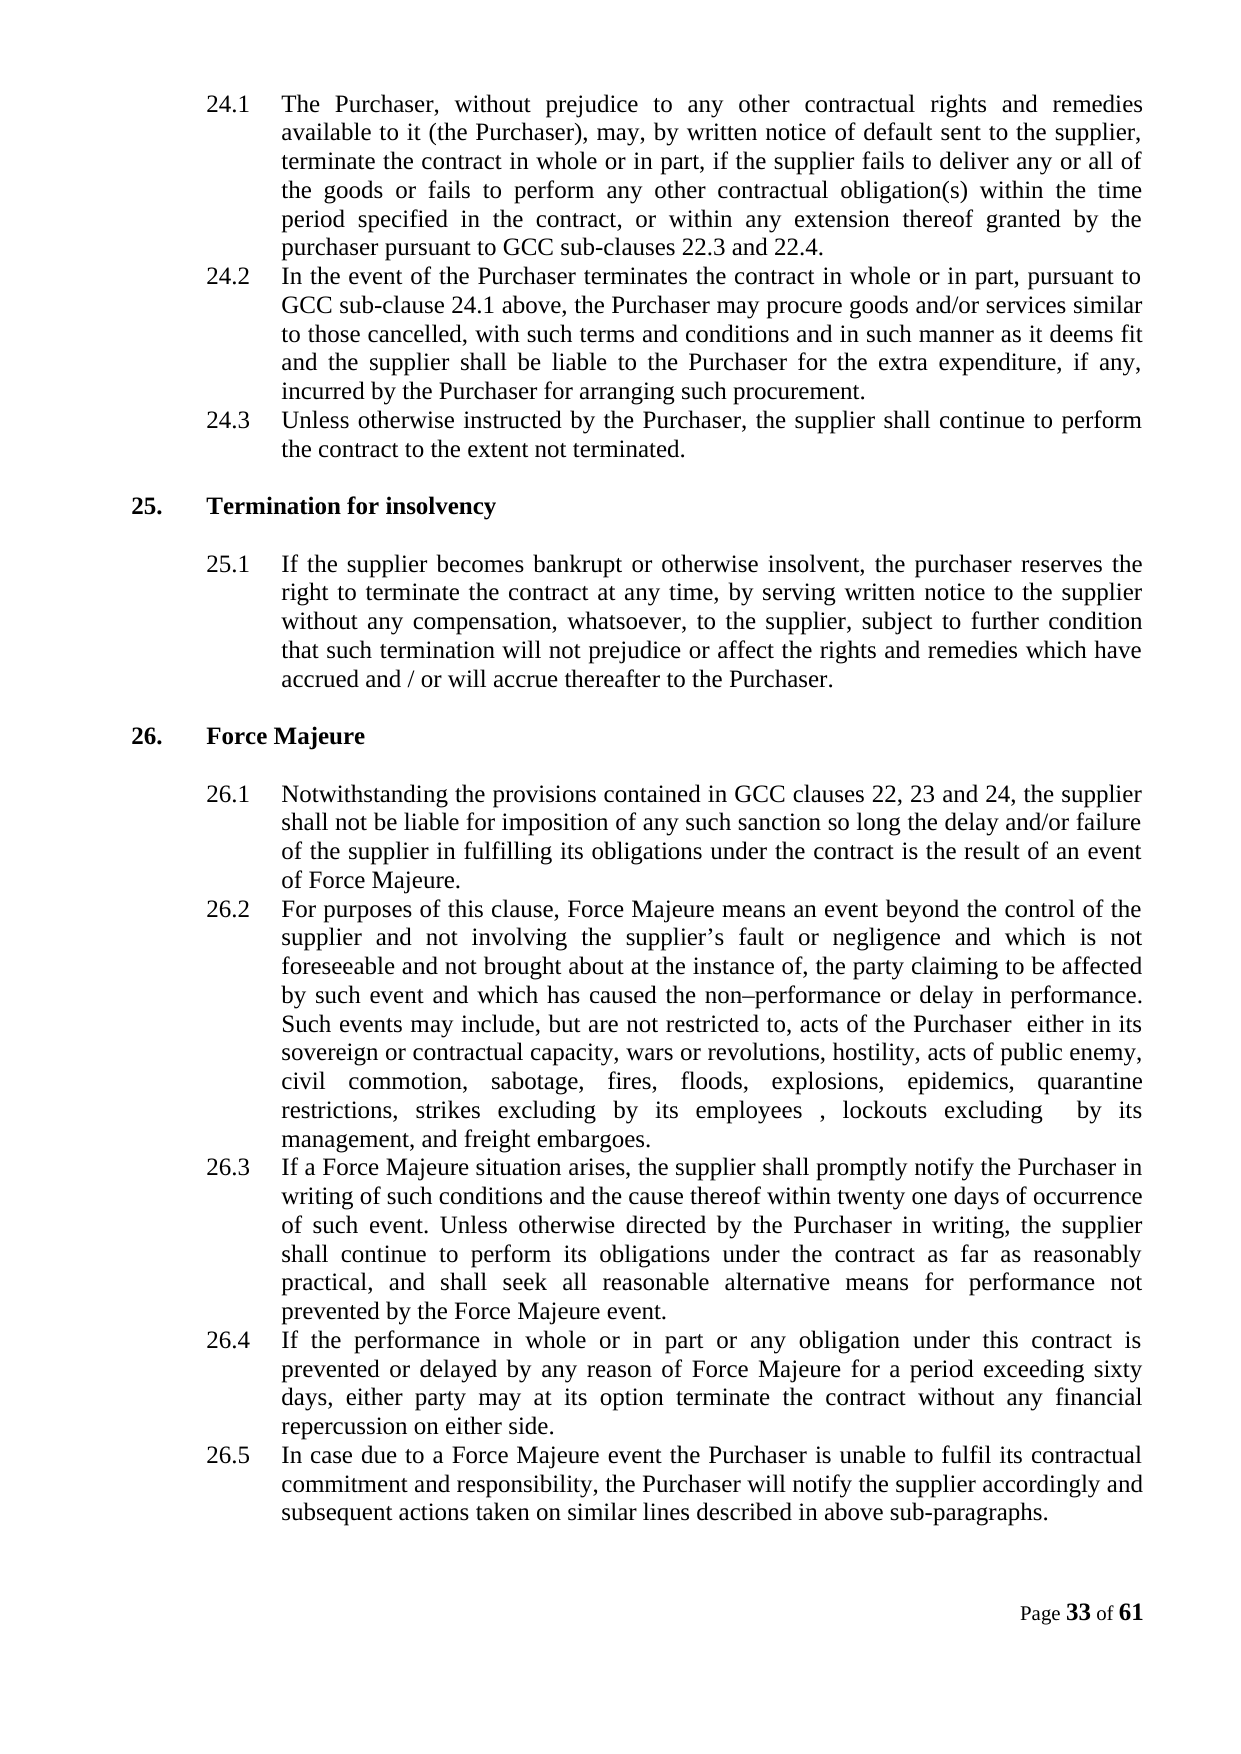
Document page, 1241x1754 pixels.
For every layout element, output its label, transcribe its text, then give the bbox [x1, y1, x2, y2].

text 24.3 Unless otherwise instructed by the Purchaser, the supplier shall continue to perform the contract to the extent not terminated. [206, 405, 1143, 462]
text 24.1 The Purchaser, without prejudice to any other contractual rights and remedies available to it (the Purchaser), may, by written notice of default sent to the supplier, terminate the contract in whole or in part, if the supplier fails to deliver any or all of the goods or fails to perform any other contractual obligation(s) within the time period specified in the contract, or within any extension thereof granted by the purchaser pursuant to GCC sub-clauses 22.3 and 22.4. [206, 89, 1143, 261]
text 26. Force Majeure [131, 721, 1143, 750]
text 25. Termination for insolvency [131, 491, 1143, 520]
text 24.2 In the event of the Purchaser terminates the contract in whole or in part, pursuant to GCC sub-clause 24.1 above, the Purchaser may procure goods and/or services similar to those cancelled, with such terms and conditions and in such manner as it deems fit and the supplier shall be liable to the Purchaser for the extra expenditure, if any, incurred by the Purchaser for arranging such procurement. [206, 261, 1143, 405]
text 26.2 For purposes of this clause, Force Majeure means an event beyond the control of the supplier and not involving the supplier’s fault or negligence and which is not foreseeable and not brought about at the instance of, the party claiming to be affected by such event and which has caused the non–performance or delay in performance. Such events may include, but are not restricted to, acts of the Purchaser either in its sovereign or contractual capacity, wars or revolutions, hostility, acts of public enemy, civil commotion, sabotage, fires, floods, explosions, epidemics, quarantine restrictions, strikes excluding by its employees , lockouts excluding by its management, and freight embargoes. [206, 894, 1143, 1152]
text 26.3 If a Force Majeure situation arises, the supplier shall promptly notify the Purchaser in writing of such conditions and the cause thereof within twenty one days of occurrence of such event. Unless otherwise directed by the Purchaser in writing, the supplier shall continue to perform its obligations under the contract as far as reasonably practical, and shall seek all reasonable alternative means for performance not prevented by the Force Majeure event. [206, 1152, 1143, 1325]
text 26.5 In case due to a Force Majeure event the Purchaser is unable to fulfil its contractual commitment and responsibility, the Purchaser will notify the supplier accordingly and subsequent actions taken on similar lines described in above sub-paragraphs. [206, 1440, 1143, 1526]
text 26.1 Notwithstanding the provisions contained in GCC clauses 22, 23 and 24, the supplier shall not be liable for imposition of any such sanction so long the delay and/or failure of the supplier in fulfilling its obligations under the contract is the result of an event of Force Majeure. [206, 779, 1143, 894]
text 25.1 If the supplier becomes bankrupt or otherwise insolvent, the purchaser reserves the right to terminate the contract at any time, by serving written notice to the supplier without any compensation, whatsoever, to the supplier, subject to further condition that such termination will not prejudice or affect the rights and remedies which have accrued and / or will accrue thereafter to the Purchaser. [206, 549, 1143, 692]
text 26.4 If the performance in whole or in part or any obligation under this contract is prevented or delayed by any reason of Force Majeure for a period exceeding sixty days, either party may at its option terminate the contract without any financial repercussion on either side. [206, 1325, 1143, 1440]
